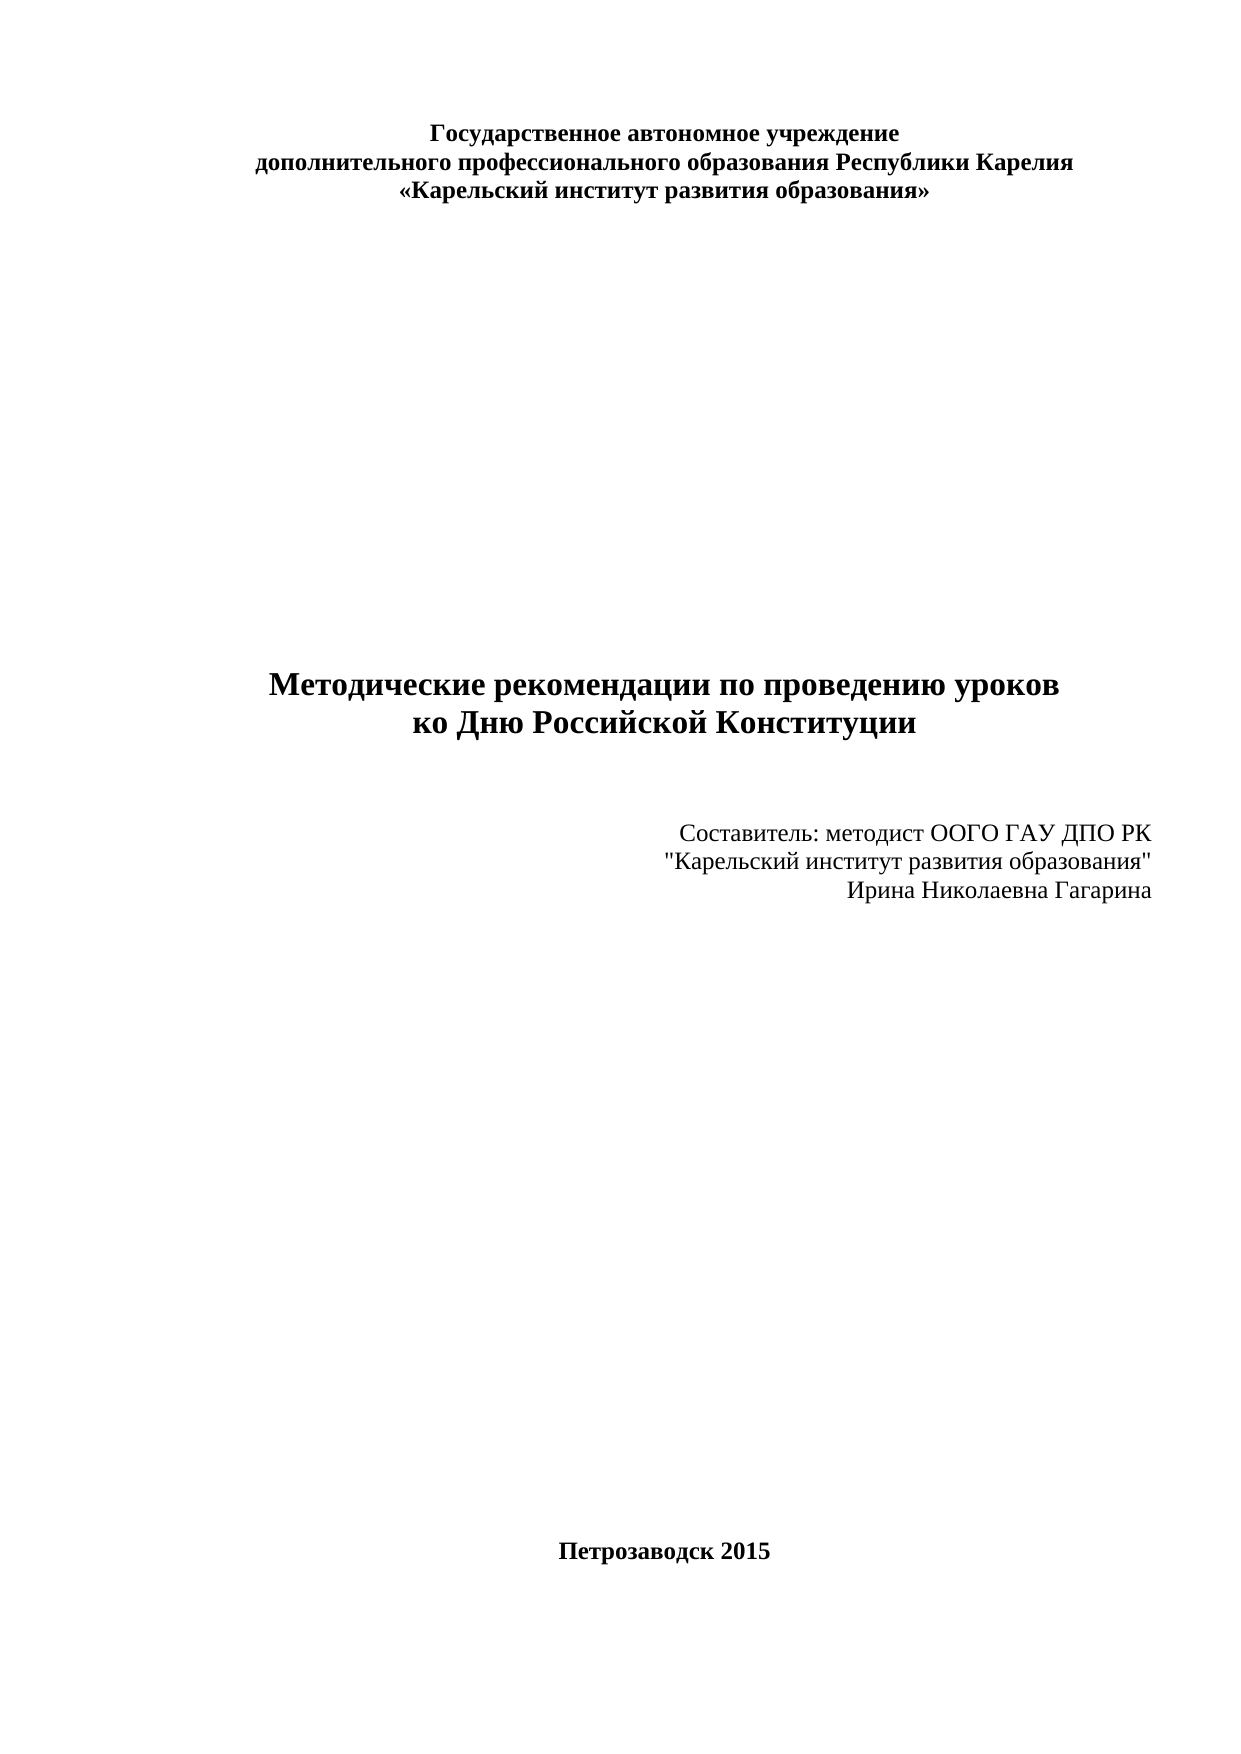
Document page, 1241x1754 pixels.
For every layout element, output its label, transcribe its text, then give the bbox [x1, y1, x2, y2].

text Ирина Николаевна Гагарина [177, 875, 1152, 904]
text ко Дню Российской Конституции [177, 703, 1152, 741]
text Государственное автономное учреждение [177, 118, 1152, 147]
text "Карельский институт развития образования" [177, 846, 1152, 875]
text «Карельский институт развития образования» [177, 176, 1152, 204]
text дополнительного профессионального образования Республики Карелия [177, 147, 1152, 176]
text Методические рекомендации по проведению уроков [177, 664, 1152, 703]
text Петрозаводск 2015 [177, 1536, 1152, 1565]
text Составитель: методист ООГО ГАУ ДПО РК [177, 818, 1152, 846]
